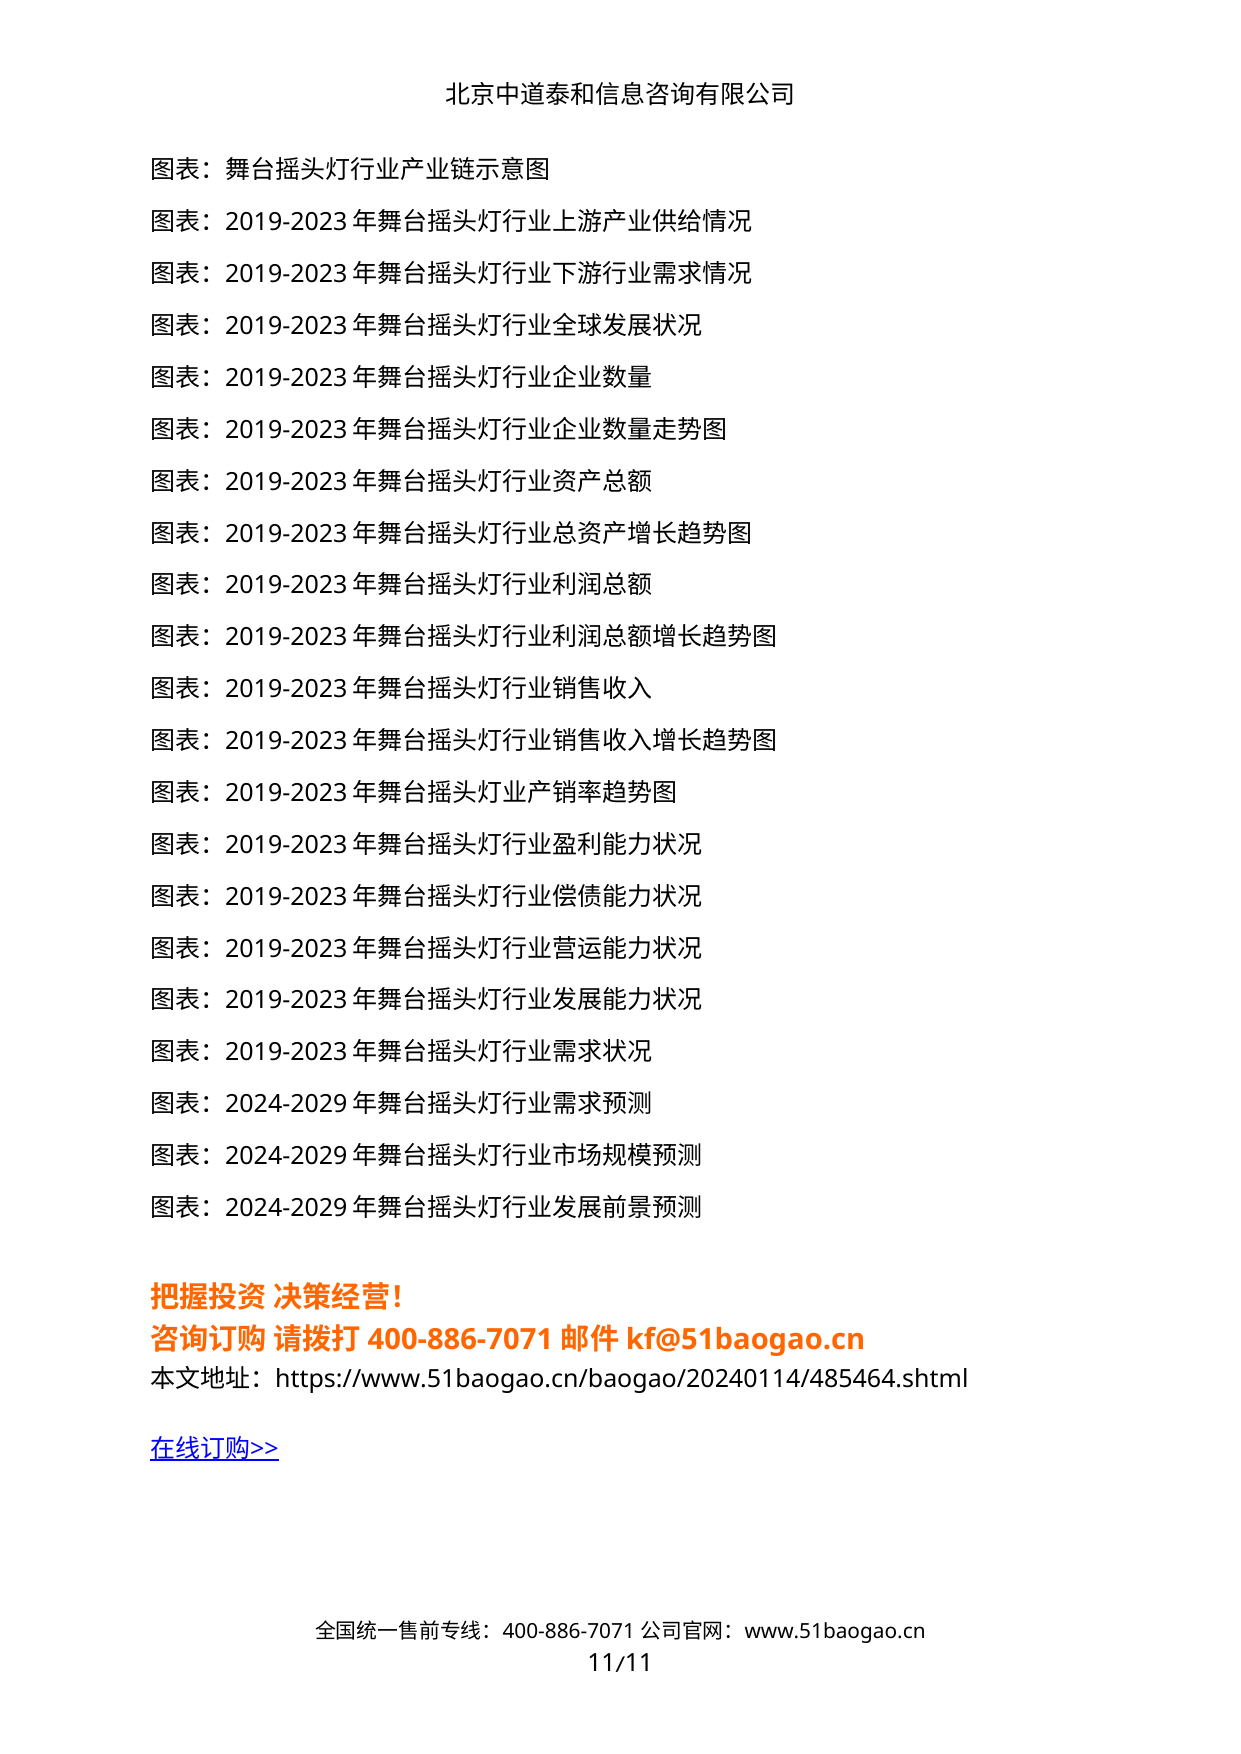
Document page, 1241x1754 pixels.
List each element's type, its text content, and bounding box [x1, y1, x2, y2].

text 把握投资 决策经营！咨询订购 请拨打 400-886-7071 邮件 kf@51baogao.cn本文地址：https://www.51baogao.cn/baogao/20240114/485464.shtml [150, 1239, 1090, 1394]
text 图表：2019-2023年舞台摇头灯行业偿债能力状况 [150, 876, 1090, 912]
text 图表：2019-2023年舞台摇头灯行业需求状况 [150, 1032, 1090, 1068]
text 图表：2019-2023年舞台摇头灯行业总资产增长趋势图 [150, 513, 1090, 549]
text 图表：2019-2023年舞台摇头灯行业下游行业需求情况 [150, 254, 1090, 290]
text 图表：2024-2029年舞台摇头灯行业需求预测 [150, 1084, 1090, 1120]
text 图表：2019-2023年舞台摇头灯行业上游产业供给情况 [150, 202, 1090, 238]
text 图表：2019-2023年舞台摇头灯行业利润总额增长趋势图 [150, 617, 1090, 653]
text 图表：2019-2023年舞台摇头灯行业销售收入增长趋势图 [150, 721, 1090, 757]
text 图表：2019-2023年舞台摇头灯行业企业数量 [150, 357, 1090, 394]
text 图表：2019-2023年舞台摇头灯行业资产总额 [150, 461, 1090, 497]
text 图表：2019-2023年舞台摇头灯业产销率趋势图 [150, 772, 1090, 809]
text 图表：2019-2023年舞台摇头灯行业发展能力状况 [150, 980, 1090, 1016]
text 图表：2019-2023年舞台摇头灯行业销售收入 [150, 669, 1090, 705]
text 图表：2019-2023年舞台摇头灯行业利润总额 [150, 565, 1090, 601]
text 图表：2019-2023年舞台摇头灯行业盈利能力状况 [150, 824, 1090, 861]
text 图表：2024-2029年舞台摇头灯行业市场规模预测 [150, 1136, 1090, 1172]
text 图表：2019-2023年舞台摇头灯行业全球发展状况 [150, 306, 1090, 342]
text 图表：2019-2023年舞台摇头灯行业企业数量走势图 [150, 409, 1090, 446]
text 图表：舞台摇头灯行业产业链示意图 [150, 150, 1090, 186]
text 图表：2024-2029年舞台摇头灯行业发展前景预测 [150, 1187, 1090, 1224]
text 图表：2019-2023年舞台摇头灯行业营运能力状况 [150, 928, 1090, 964]
text 在线订购>> [150, 1394, 1090, 1465]
